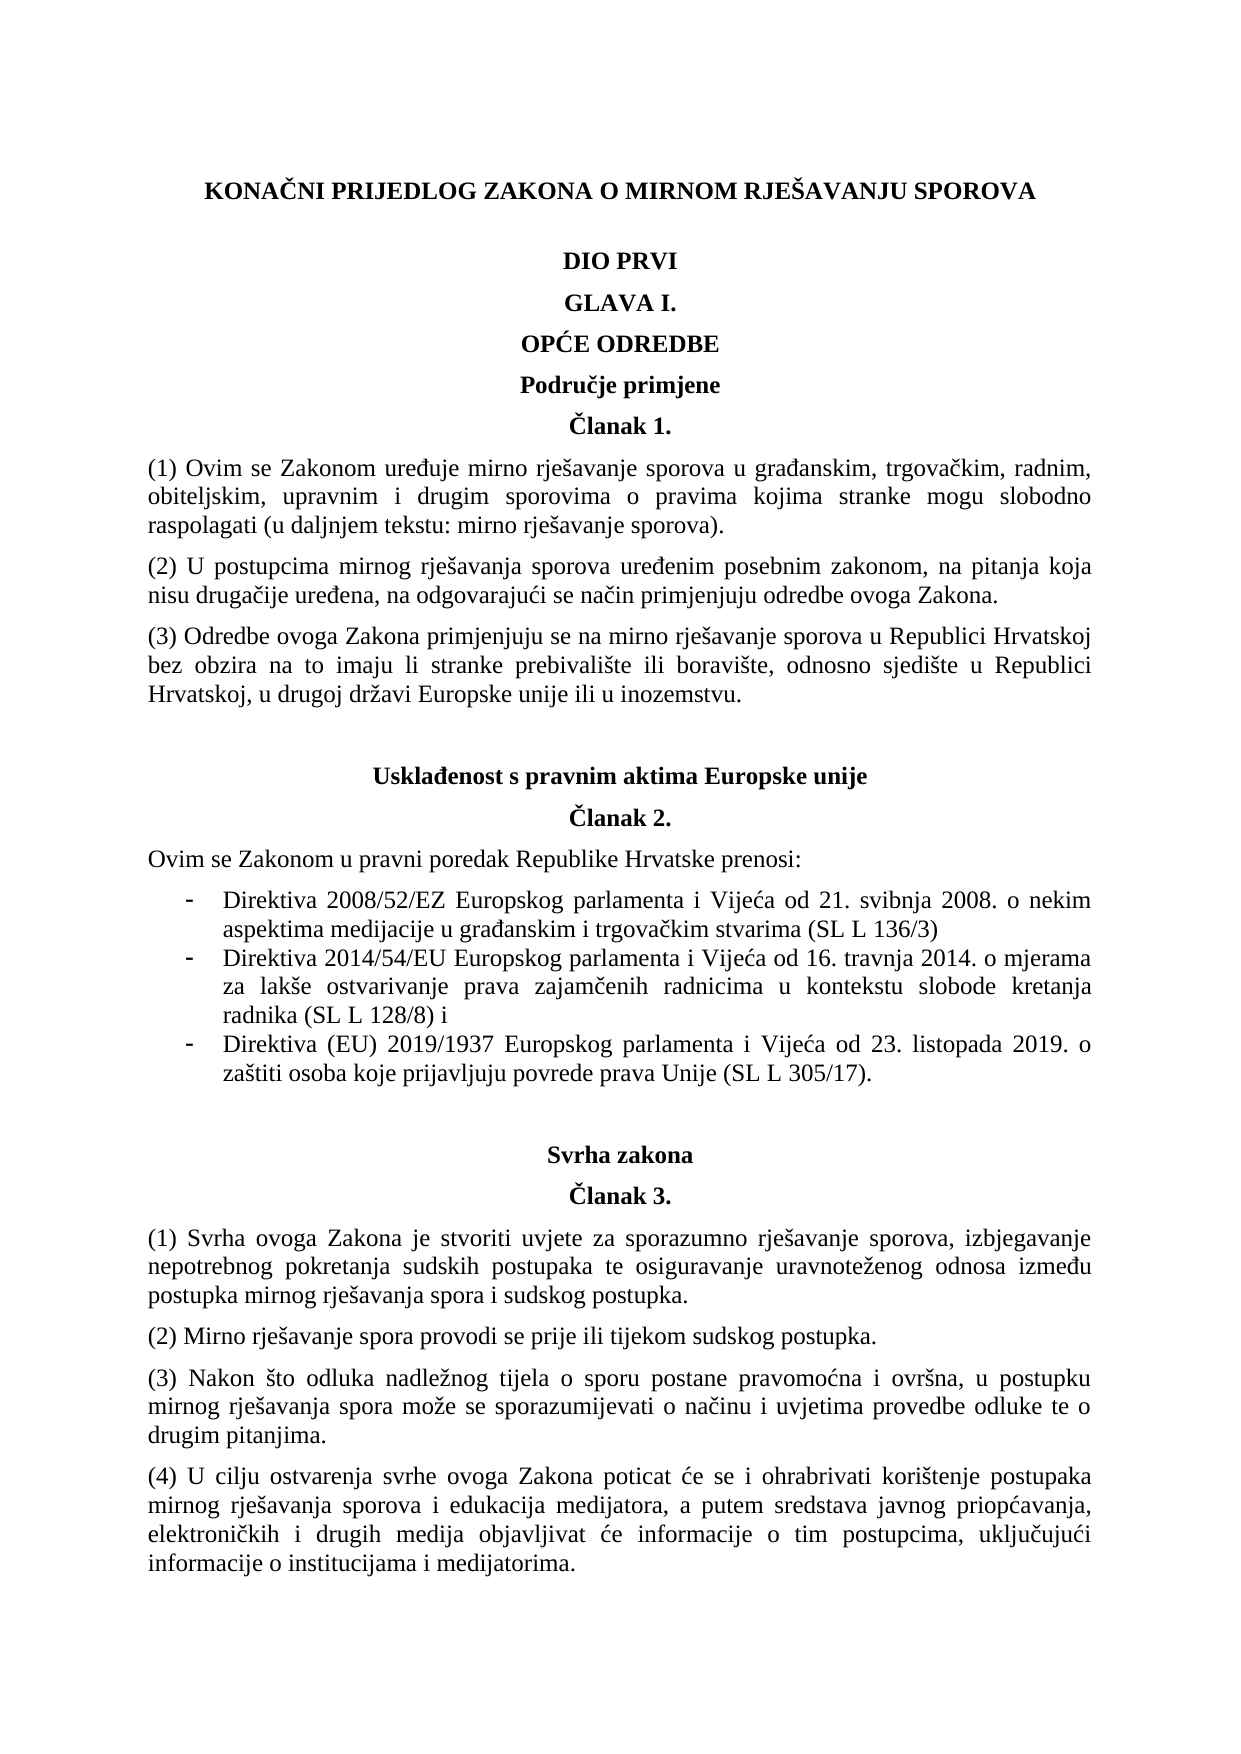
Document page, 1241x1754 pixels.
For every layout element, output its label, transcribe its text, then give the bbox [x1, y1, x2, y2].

text Ovim se Zakonom u pravni poredak Republike Hrvatske prenosi: [148, 844, 1093, 873]
text Usklađenost s pravnim aktima Europske unije [148, 761, 1093, 790]
text DIO PRVI [148, 246, 1093, 275]
text Područje primjene [148, 370, 1093, 399]
text (1) Ovim se Zakonom uređuje mirno rješavanje sporova u građanskim, trgovačkim, radnim, obiteljskim, upravnim i drugim sporovima o pravima kojima stranke mogu slobodno raspolagati (u daljnjem tekstu: mirno rješavanje sporova). [148, 453, 1093, 539]
text OPĆE ODREDBE [148, 329, 1093, 358]
text Članak 3. [148, 1181, 1093, 1210]
text (3) Odredbe ovoga Zakona primjenjuju se na mirno rješavanje sporova u Republici Hrvatskoj bez obzira na to imaju li stranke prebivalište ili boravište, odnosno sjedište u Republici Hrvatskoj, u drugoj državi Europske unije ili u inozemstvu. [148, 621, 1093, 708]
list Direktiva 2014/54/EU Europskog parlamenta i Vijeća od 16. travnja 2014. o mjerama za lakše ostvarivanje prava zajamčenih radnicima u kontekstu slobode kretanja radnika (SL L 128/8) i [185, 943, 1093, 1029]
text KONAČNI PRIJEDLOG ZAKONA O MIRNOM RJEŠAVANJU SPOROVA [148, 176, 1093, 205]
text (2) U postupcima mirnog rješavanja sporova uređenim posebnim zakonom, na pitanja koja nisu drugačije uređena, na odgovarajući se način primjenjuju odredbe ovoga Zakona. [148, 551, 1093, 609]
text GLAVA I. [148, 288, 1093, 316]
text (3) Nakon što odluka nadležnog tijela o sporu postane pravomoćna i ovršna, u postupku mirnog rješavanja spora može se sporazumijevati o načinu i uvjetima provedbe odluke te o drugim pitanjima. [148, 1363, 1093, 1449]
text Članak 2. [148, 803, 1093, 831]
text (4) U cilju ostvarenja svrhe ovoga Zakona poticat će se i ohrabrivati korištenje postupaka mirnog rješavanja sporova i edukacija medijatora, a putem sredstava javnog priopćavanja, elektroničkih i drugih medija objavljivat će informacije o tim postupcima, uključujući informacije o institucijama i medijatorima. [148, 1461, 1093, 1576]
text Svrha zakona [148, 1140, 1093, 1169]
text (1) Svrha ovoga Zakona je stvoriti uvjete za sporazumno rješavanje sporova, izbjegavanje nepotrebnog pokretanja sudskih postupaka te osiguravanje uravnoteženog odnosa između postupka mirnog rješavanja spora i sudskog postupka. [148, 1223, 1093, 1309]
text Članak 1. [148, 411, 1093, 440]
list Direktiva (EU) 2019/1937 Europskog parlamenta i Vijeća od 23. listopada 2019. o zaštiti osoba koje prijavljuju povrede prava Unije (SL L 305/17). [185, 1029, 1093, 1086]
text (2) Mirno rješavanje spora provodi se prije ili tijekom sudskog postupka. [148, 1321, 1093, 1350]
list Direktiva 2008/52/EZ Europskog parlamenta i Vijeća od 21. svibnja 2008. o nekim aspektima medijacije u građanskim i trgovačkim stvarima (SL L 136/3) [185, 885, 1093, 943]
